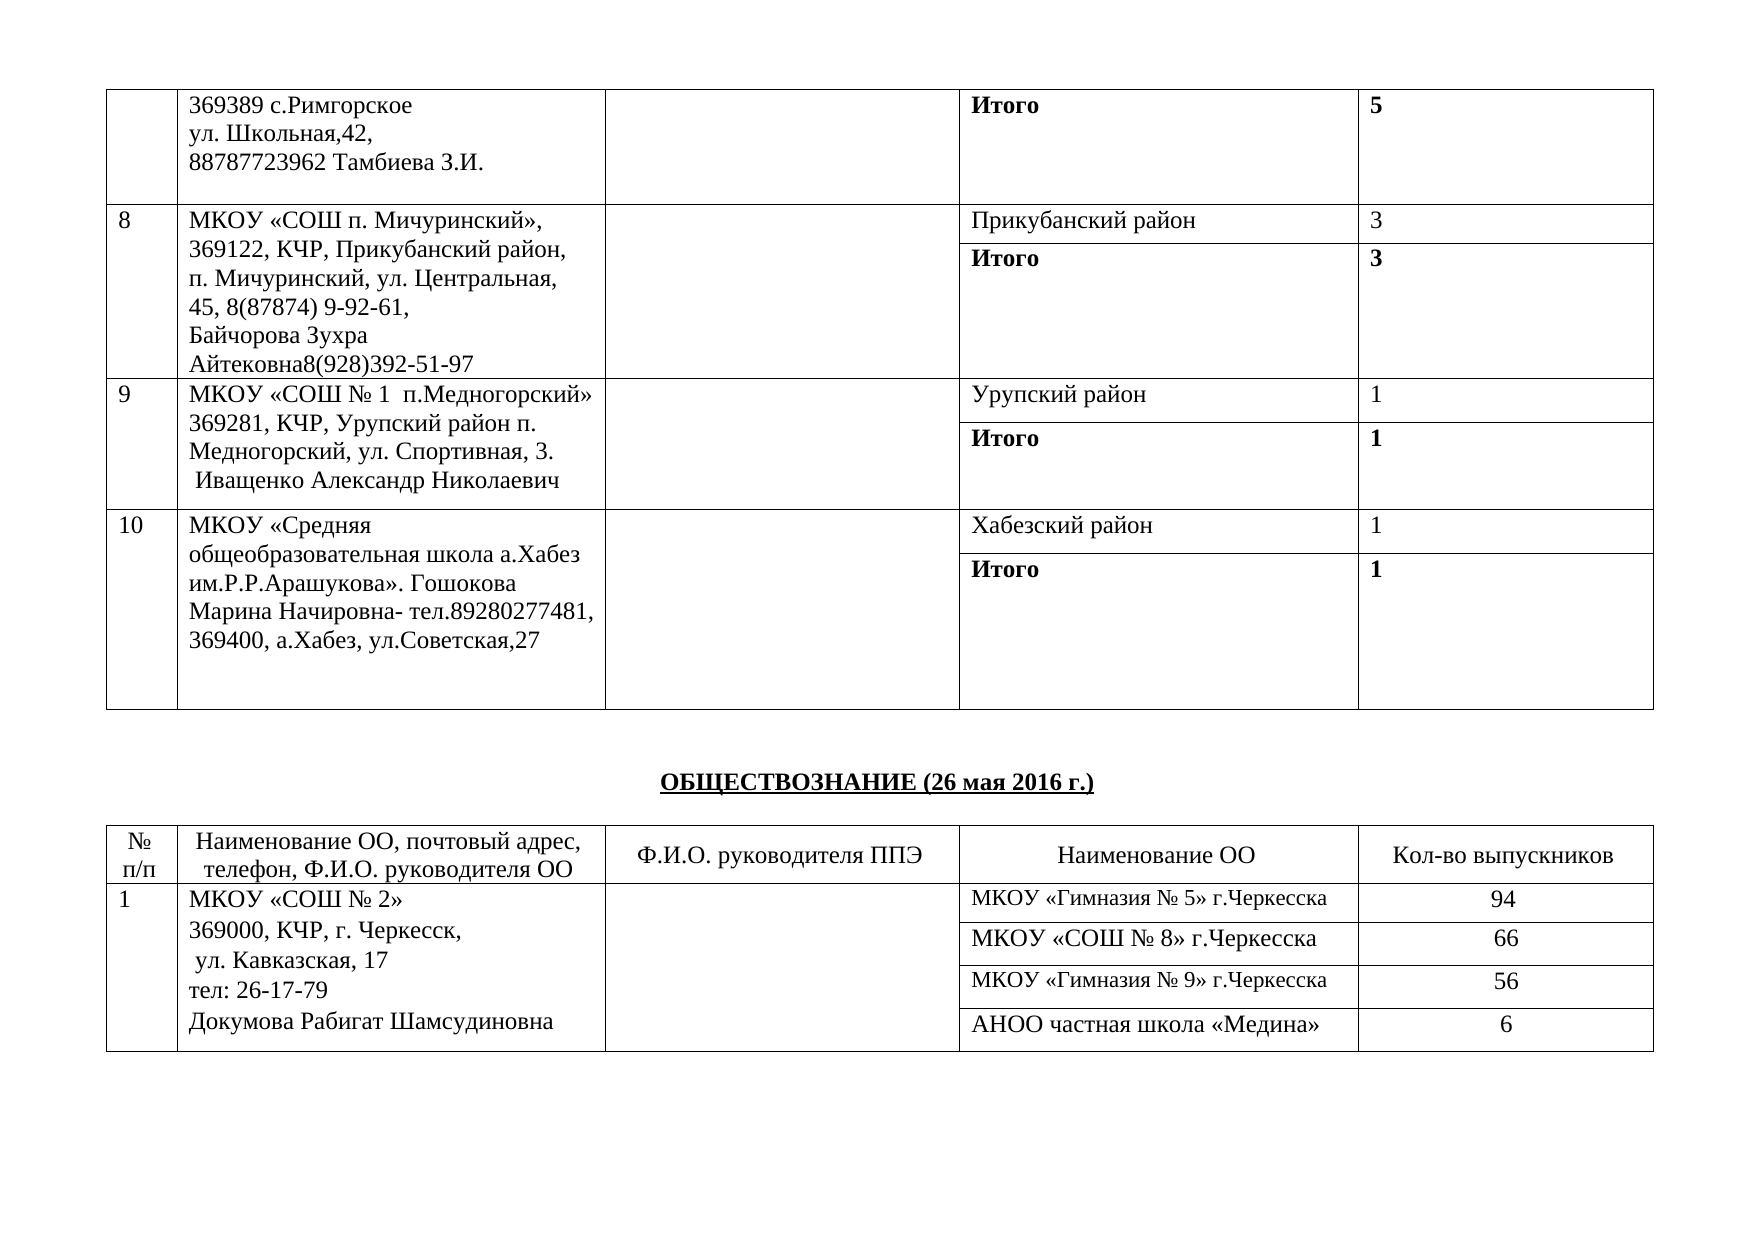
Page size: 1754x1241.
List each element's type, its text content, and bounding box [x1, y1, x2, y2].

table_cell [606, 884, 959, 1051]
table_cell МКОУ «Гимназия № 9» г.Черкесска [960, 966, 1358, 1008]
table_cell 1 [1359, 554, 1653, 709]
text ОБЩЕСТВОЗНАНИЕ (26 мая 2016 г.) [118, 767, 1636, 796]
table_cell 56 [1359, 966, 1653, 1008]
table_cell 94 [1359, 884, 1653, 922]
table_cell 10 [107, 510, 177, 709]
table_cell 1 [1359, 379, 1653, 422]
table_cell Хабезский район [960, 510, 1358, 553]
table_cell МКОУ «Гимназия № 5» г.Черкесска [960, 884, 1358, 922]
table_cell 1 [107, 884, 177, 1051]
table_cell 3 [1359, 244, 1653, 378]
table_cell Итого [960, 244, 1358, 378]
table_cell [606, 90, 959, 204]
table_cell МКОУ «СОШ п. Мичуринский», 369122, КЧР, Прикубанский район, п. Мичуринский, ул. Центральная, 45, 8(87874) 9-92-61, Байчорова Зухра Айтековна8(928)392-51-97 [178, 205, 605, 378]
table_header № п/п [107, 826, 177, 883]
table_cell Прикубанский район [960, 205, 1358, 242]
table_cell 9 [107, 379, 177, 509]
table_cell [606, 205, 959, 378]
table_cell Итого [960, 554, 1358, 709]
table_cell МКОУ «СОШ № 1 п.Медногорский» 369281, КЧР, Урупский район п. Медногорский, ул. Спортивная, 3. Иващенко Александр Николаевич [178, 379, 605, 509]
table_header Кол-во выпускников [1359, 826, 1653, 883]
table_cell Итого [960, 423, 1358, 509]
table_cell 5 [1359, 90, 1653, 204]
table_header Наименование ОО, почтовый адрес, телефон, Ф.И.О. руководителя ОО [178, 826, 605, 883]
table_cell 7 [107, 90, 177, 204]
table_cell МКОУ «Средняя общеобразовательная школа а.Хабез им.Р.Р.Арашукова». Гошокова Марина Начировна- тел.89280277481, 369400, а.Хабез, ул.Советская,27 [178, 510, 605, 709]
table_cell Урупский район [960, 379, 1358, 422]
table_cell АНОО частная школа «Медина» [960, 1009, 1358, 1051]
table_cell 1 [1359, 423, 1653, 509]
table_cell МКОУ «СОШ № 2» 369000, КЧР, г. Черкесск, ул. Кавказская, 17 тел: 26-17-79 Докумова Рабигат Шамсудиновна [178, 884, 605, 1051]
table_cell Итого [960, 90, 1358, 204]
table_cell [606, 510, 959, 709]
table_header Ф.И.О. руководителя ППЭ [606, 826, 959, 883]
table_cell 8 [107, 205, 177, 378]
table_cell МКОУ «СОШ № 8» г.Черкесска [960, 923, 1358, 965]
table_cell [178, 90, 605, 204]
table_cell 1 [1359, 510, 1653, 553]
table_cell [606, 379, 959, 509]
table_cell 6 [1359, 1009, 1653, 1051]
table_header Наименование ОО [960, 826, 1358, 883]
table_cell 66 [1359, 923, 1653, 965]
table_cell 3 [1359, 205, 1653, 242]
